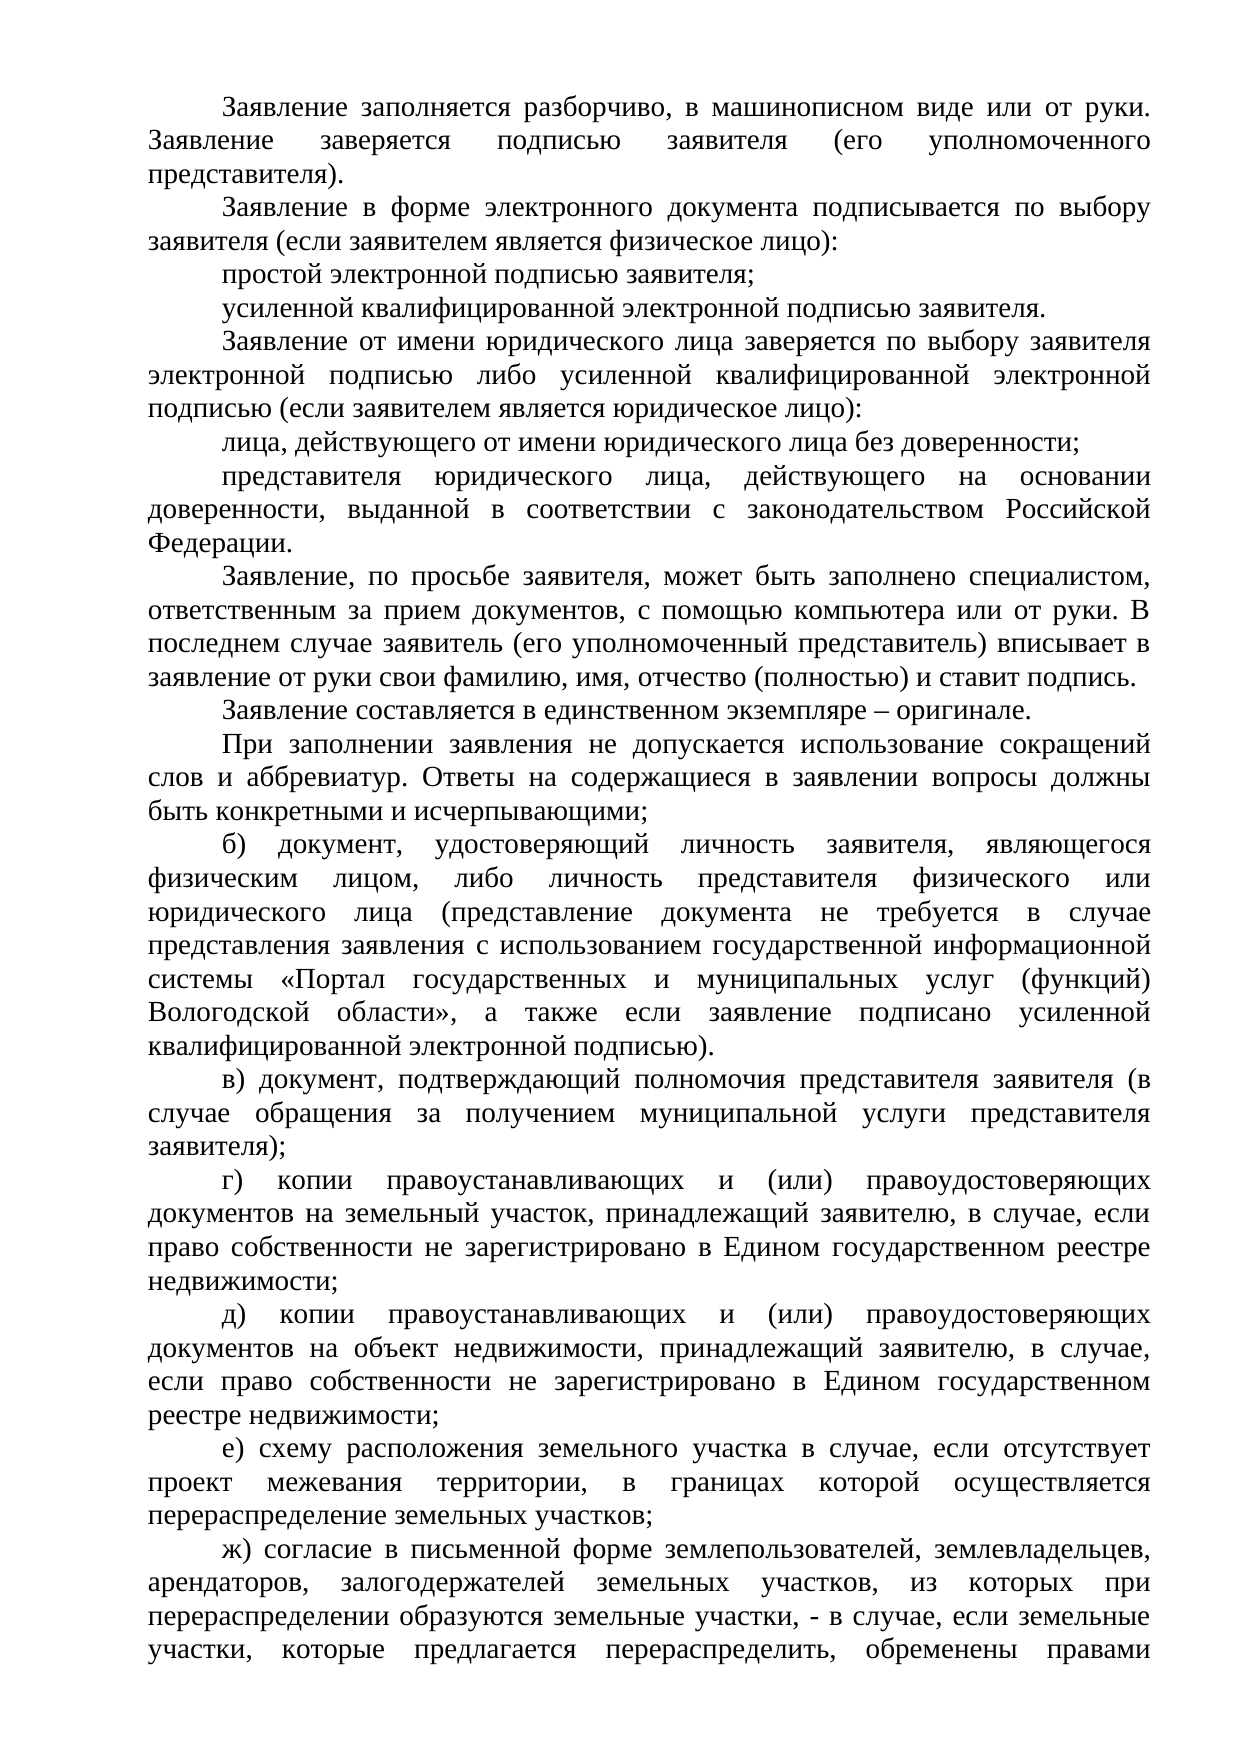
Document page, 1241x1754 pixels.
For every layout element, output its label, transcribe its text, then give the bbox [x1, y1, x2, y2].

text д) копии правоустанавливающих и (или) правоудостоверяющих документов на объект недвижимости, принадлежащий заявителю, в случае, если право собственности не зарегистрировано в Едином государственном реестре недвижимости; [148, 1296, 1152, 1430]
text Заявление, по просьбе заявителя, может быть заполнено специалистом, ответственным за прием документов, с помощью компьютера или от руки. В последнем случае заявитель (его уполномоченный представитель) вписывает в заявление от руки свои фамилию, имя, отчество (полностью) и ставит подпись. [148, 558, 1152, 692]
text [148, 1531, 1152, 1665]
text е) схему расположения земельного участка в случае, если отсутствует проект межевания территории, в границах которой осуществляется перераспределение земельных участков; [148, 1430, 1152, 1531]
text б) документ, удостоверяющий личность заявителя, являющегося физическим лицом, либо личность представителя физического или юридического лица (представление документа не требуется в случае представления заявления с использованием государственной информационной системы «Портал государственных и муниципальных услуг (функций) Вологодской области», а также если заявление подписано усиленной квалифицированной электронной подписью). [148, 827, 1152, 1061]
text г) копии правоустанавливающих и (или) правоудостоверяющих документов на земельный участок, принадлежащий заявителю, в случае, если право собственности не зарегистрировано в Едином государственном реестре недвижимости; [148, 1162, 1152, 1296]
text усиленной квалифицированной электронной подписью заявителя. [148, 290, 1152, 323]
text Заявление заполняется разборчиво, в машинописном виде или от руки. Заявление заверяется подписью заявителя (его уполномоченного представителя). [148, 89, 1152, 189]
text лица, действующего от имени юридического лица без доверенности; [148, 424, 1152, 458]
text простой электронной подписью заявителя; [148, 256, 1152, 290]
text в) документ, подтверждающий полномочия представителя заявителя (в случае обращения за получением муниципальной услуги представителя заявителя); [148, 1061, 1152, 1162]
text При заполнении заявления не допускается использование сокращений слов и аббревиатур. Ответы на содержащиеся в заявлении вопросы должны быть конкретными и исчерпывающими; [148, 726, 1152, 827]
text Заявление от имени юридического лица заверяется по выбору заявителя электронной подписью либо усиленной квалифицированной электронной подписью (если заявителем является юридическое лицо): [148, 323, 1152, 424]
text Заявление в форме электронного документа подписывается по выбору заявителя (если заявителем является физическое лицо): [148, 189, 1152, 256]
text представителя юридического лица, действующего на основании доверенности, выданной в соответствии с законодательством Российской Федерации. [148, 458, 1152, 558]
text Заявление составляется в единственном экземпляре – оригинале. [148, 692, 1152, 726]
